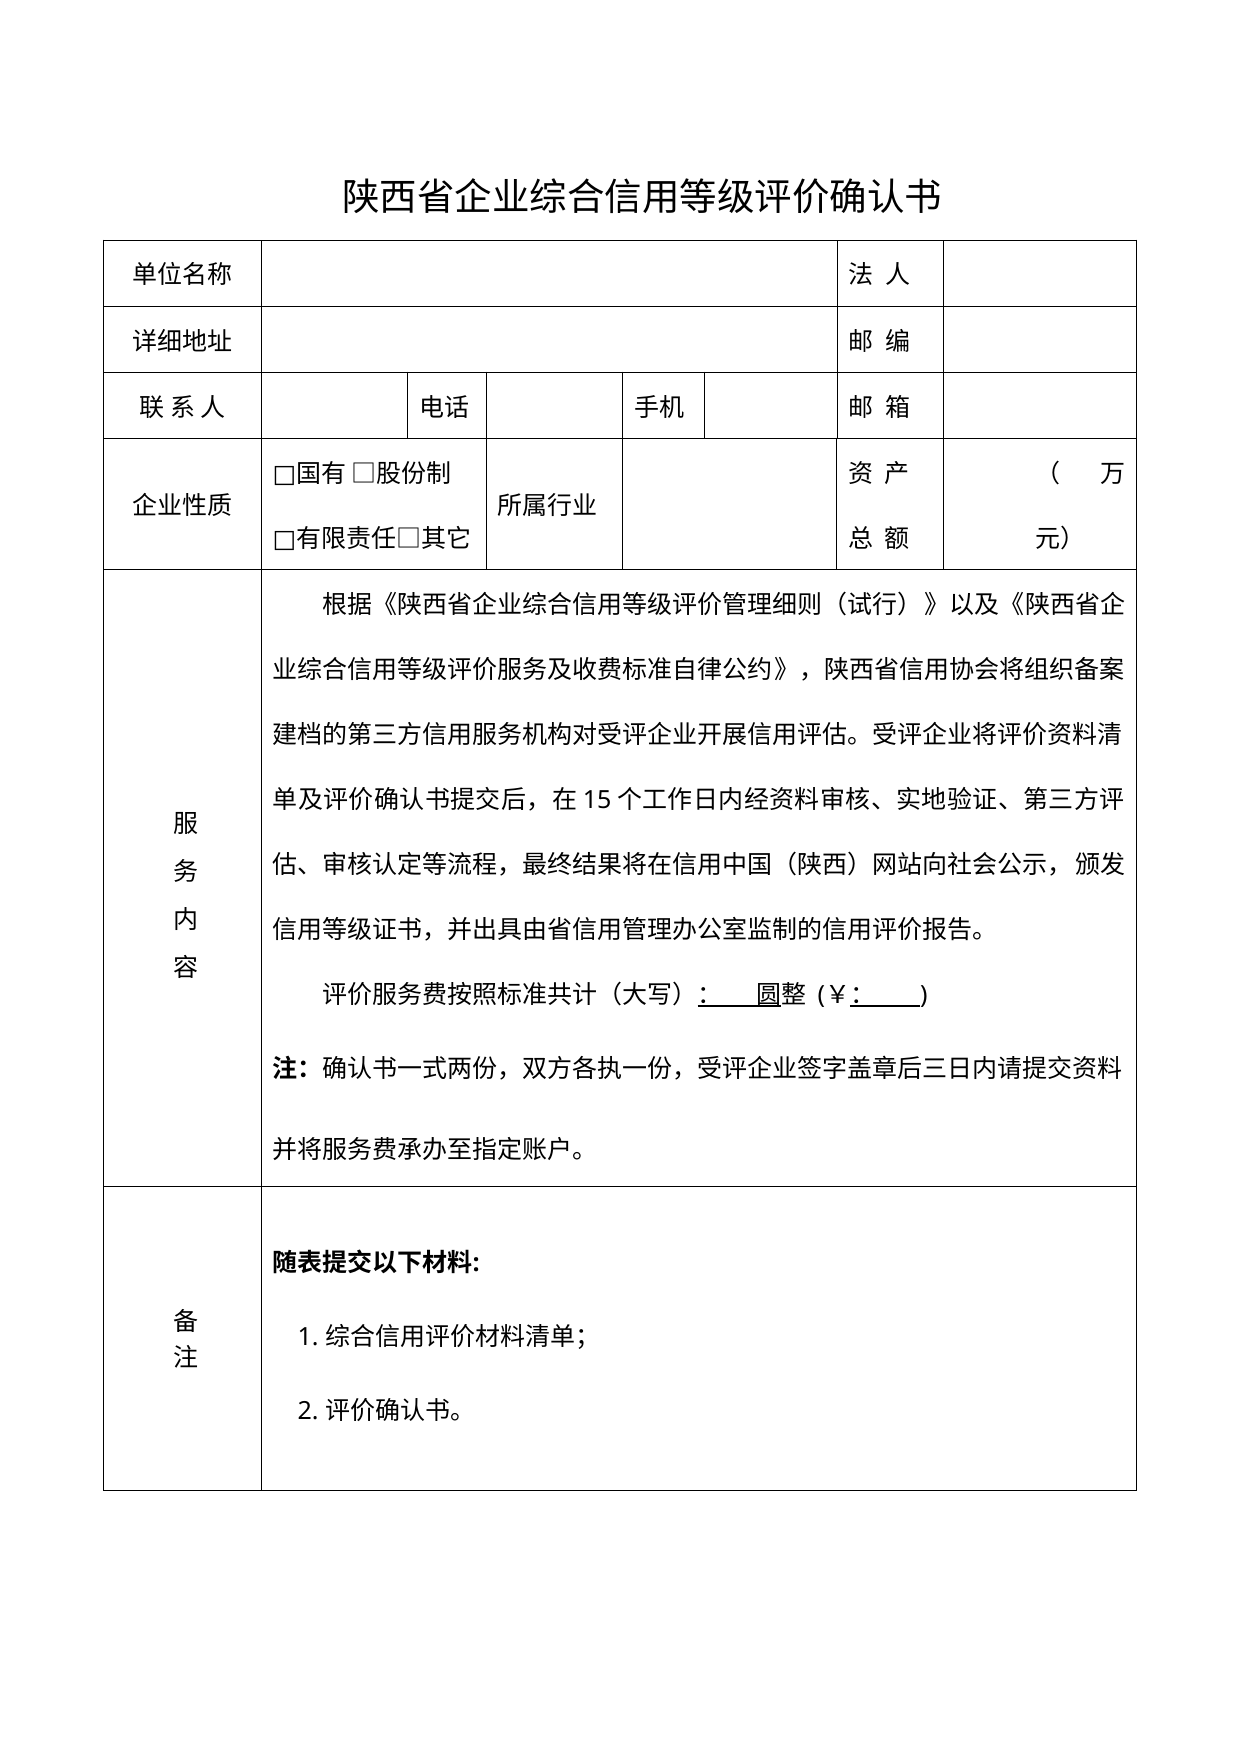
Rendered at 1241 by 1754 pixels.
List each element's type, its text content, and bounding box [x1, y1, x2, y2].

table_cell [262, 373, 407, 438]
table_cell 所属行业 [487, 439, 622, 569]
table_cell 手机 [623, 373, 704, 438]
table_header 法 人 [838, 241, 943, 306]
table_cell □国有 □股份制 □有限责任□其它 [262, 439, 486, 569]
text 陕西省企业综合信用等级评价确认书 [231, 162, 1053, 227]
table_cell 联 系 人 [104, 373, 261, 438]
table_cell [623, 439, 836, 569]
table_cell [944, 373, 1136, 438]
table_header [944, 241, 1136, 306]
table_cell 企业性质 [104, 439, 261, 569]
table_cell [262, 307, 837, 372]
table_cell 详细地址 [104, 307, 261, 372]
table_cell 电话 [408, 373, 486, 438]
table_header 单位名称 [104, 241, 261, 306]
table_cell [487, 373, 622, 438]
table_cell 根据《陕西省企业综合信用等级评价管理细则（试行）》以及《陕西省企业综合信用等级评价服务及收费标准自律公约》，陕西省信用协会将组织备案建档的第三方信用服务机构对受评企业开展信用评估。受评企业将评价资料清单及评价确认书提交后，在15个工作日内经资料审核、实地验证、第三方评估、审核认定等流程，最终结果将在信用中国（陕西）网站向社会公示，颁发信用等级证书，并出具由省信用管理办公室监制的信用评价报告。 评价服务费按照标准共计（大写）： 圆整 (￥： ) 注：确认书一式两份，双方各执一份，受评企业签字盖章后三日内请提交资料并将服务费承办至指定账户。 [262, 570, 1136, 1186]
table_cell （万元） [944, 439, 1136, 569]
table_cell [705, 373, 837, 438]
table_cell 邮 箱 [838, 373, 943, 438]
table_cell 资 产 总 额 [837, 439, 943, 569]
table_cell 备 注 [104, 1187, 261, 1490]
table_header [262, 241, 837, 306]
table_cell 邮 编 [838, 307, 943, 372]
table_cell 随表提交以下材料: 1. 综合信用评价材料清单； 2. 评价确认书。 [262, 1187, 1136, 1490]
table_cell [944, 307, 1136, 372]
table_cell 服 务 内 容 [104, 570, 261, 1186]
